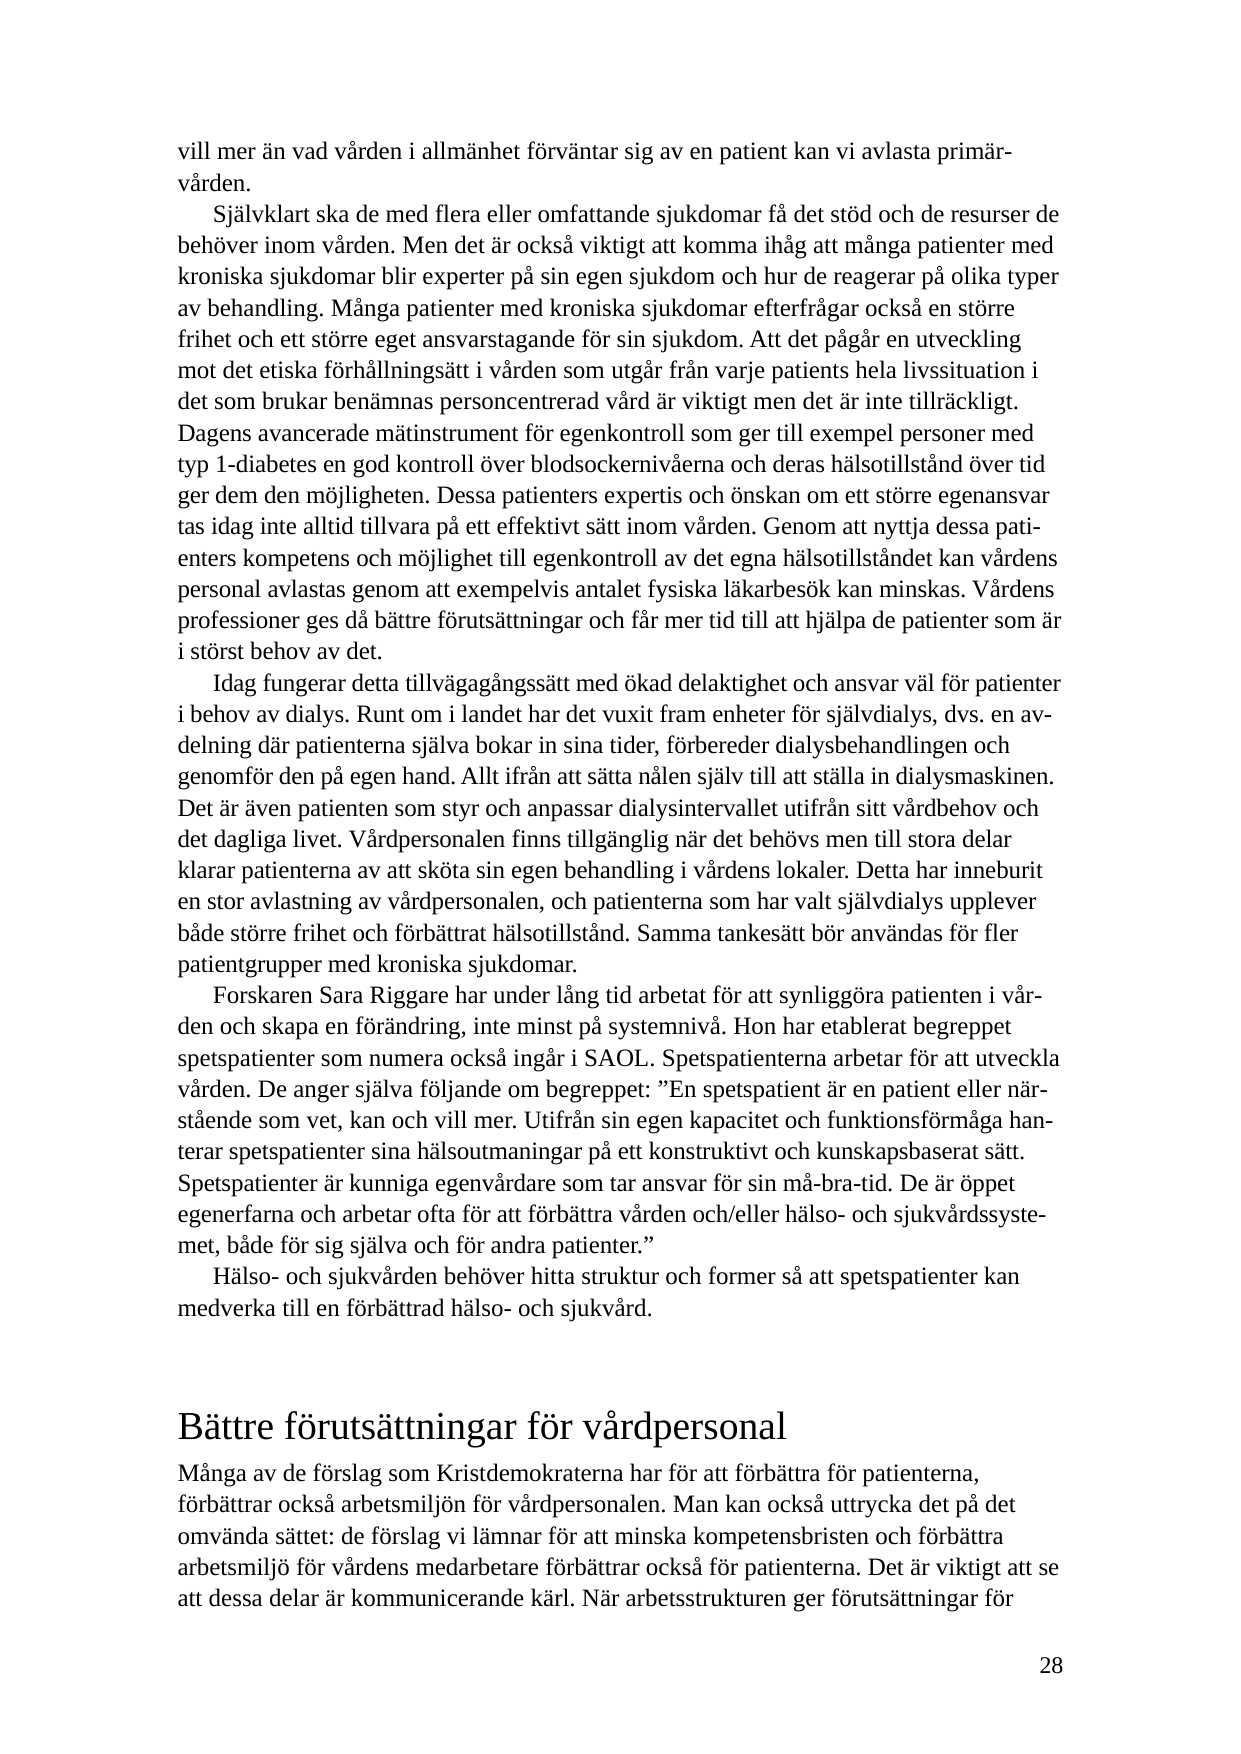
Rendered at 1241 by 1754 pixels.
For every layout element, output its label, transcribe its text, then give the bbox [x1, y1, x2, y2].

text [177, 134, 1063, 196]
text Hälso- och sjukvården behöver hitta struktur och former så att spetspatienter kan medverka till en förbättrad hälso- och sjukvård. [177, 1259, 1063, 1321]
subtitle Bättre förutsättningar för vårdpersonal [177, 1407, 1063, 1447]
text Forskaren Sara Riggare har under lång tid arbetat för att synliggöra patienten i vården och skapa en förändring, inte minst på systemnivå. Hon har etablerat begreppet spetspatienter som numera också ingår i SAOL. Spetspatienterna arbetar för att utveckla vården. De anger själva följande om begreppet: ”En spetspatient är en patient eller närstående som vet, kan och vill mer. Utifrån sin egen kapacitet och funktionsförmåga hanterar spetspatienter sina hälsoutmaningar på ett konstruktivt och kunskapsbaserat sätt. Spetspatienter är kunniga egenvårdare som tar ansvar för sin må-bra-tid. De är öppet egenerfarna och arbetar ofta för att förbättra vården och/eller hälso- och sjukvårdssystemet, både för sig själva och för andra patienter.” [177, 978, 1063, 1259]
text Idag fungerar detta tillvägagångssätt med ökad delaktighet och ansvar väl för patienter i behov av dialys. Runt om i landet har det vuxit fram enheter för självdialys, dvs. en avdelning där patienterna själva bokar in sina tider, förbereder dialysbehandlingen och genomför den på egen hand. Allt ifrån att sätta nålen själv till att ställa in dialysmaskinen. Det är även patienten som styr och anpassar dialysintervallet utifrån sitt vårdbehov och det dagliga livet. Vårdpersonalen finns tillgänglig när det behövs men till stora delar klarar patienterna av att sköta sin egen behandling i vårdens lokaler. Detta har inneburit en stor avlastning av vårdpersonalen, och patienterna som har valt självdialys upplever både större frihet och förbättrat hälsotillstånd. Samma tankesätt bör användas för fler patientgrupper med kroniska sjukdomar. [177, 665, 1063, 978]
text Självklart ska de med flera eller omfattande sjukdomar få det stöd och de resurser de behöver inom vården. Men det är också viktigt att komma ihåg att många patienter med kroniska sjukdomar blir experter på sin egen sjukdom och hur de reagerar på olika typer av behandling. Många patienter med kroniska sjukdomar efterfrågar också en större frihet och ett större eget ansvarstagande för sin sjukdom. Att det pågår en utveckling mot det etiska förhållningsätt i vården som utgår från varje patients hela livssituation i det som brukar benämnas personcentrerad vård är viktigt men det är inte tillräckligt. Dagens avancerade mätinstrument för egenkontroll som ger till exempel personer med typ 1-diabetes en god kontroll över blodsockernivåerna och deras hälsotillstånd över tid ger dem den möjligheten. Dessa patienters expertis och önskan om ett större egenansvar tas idag inte alltid tillvara på ett effektivt sätt inom vården. Genom att nyttja dessa patienters kompetens och möjlighet till egenkontroll av det egna hälsotillståndet kan vårdens personal avlastas genom att exempelvis antalet fysiska läkarbesök kan minskas. Vårdens professioner ges då bättre förutsättningar och får mer tid till att hjälpa de patienter som är i störst behov av det. [177, 196, 1063, 665]
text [177, 1456, 1063, 1612]
